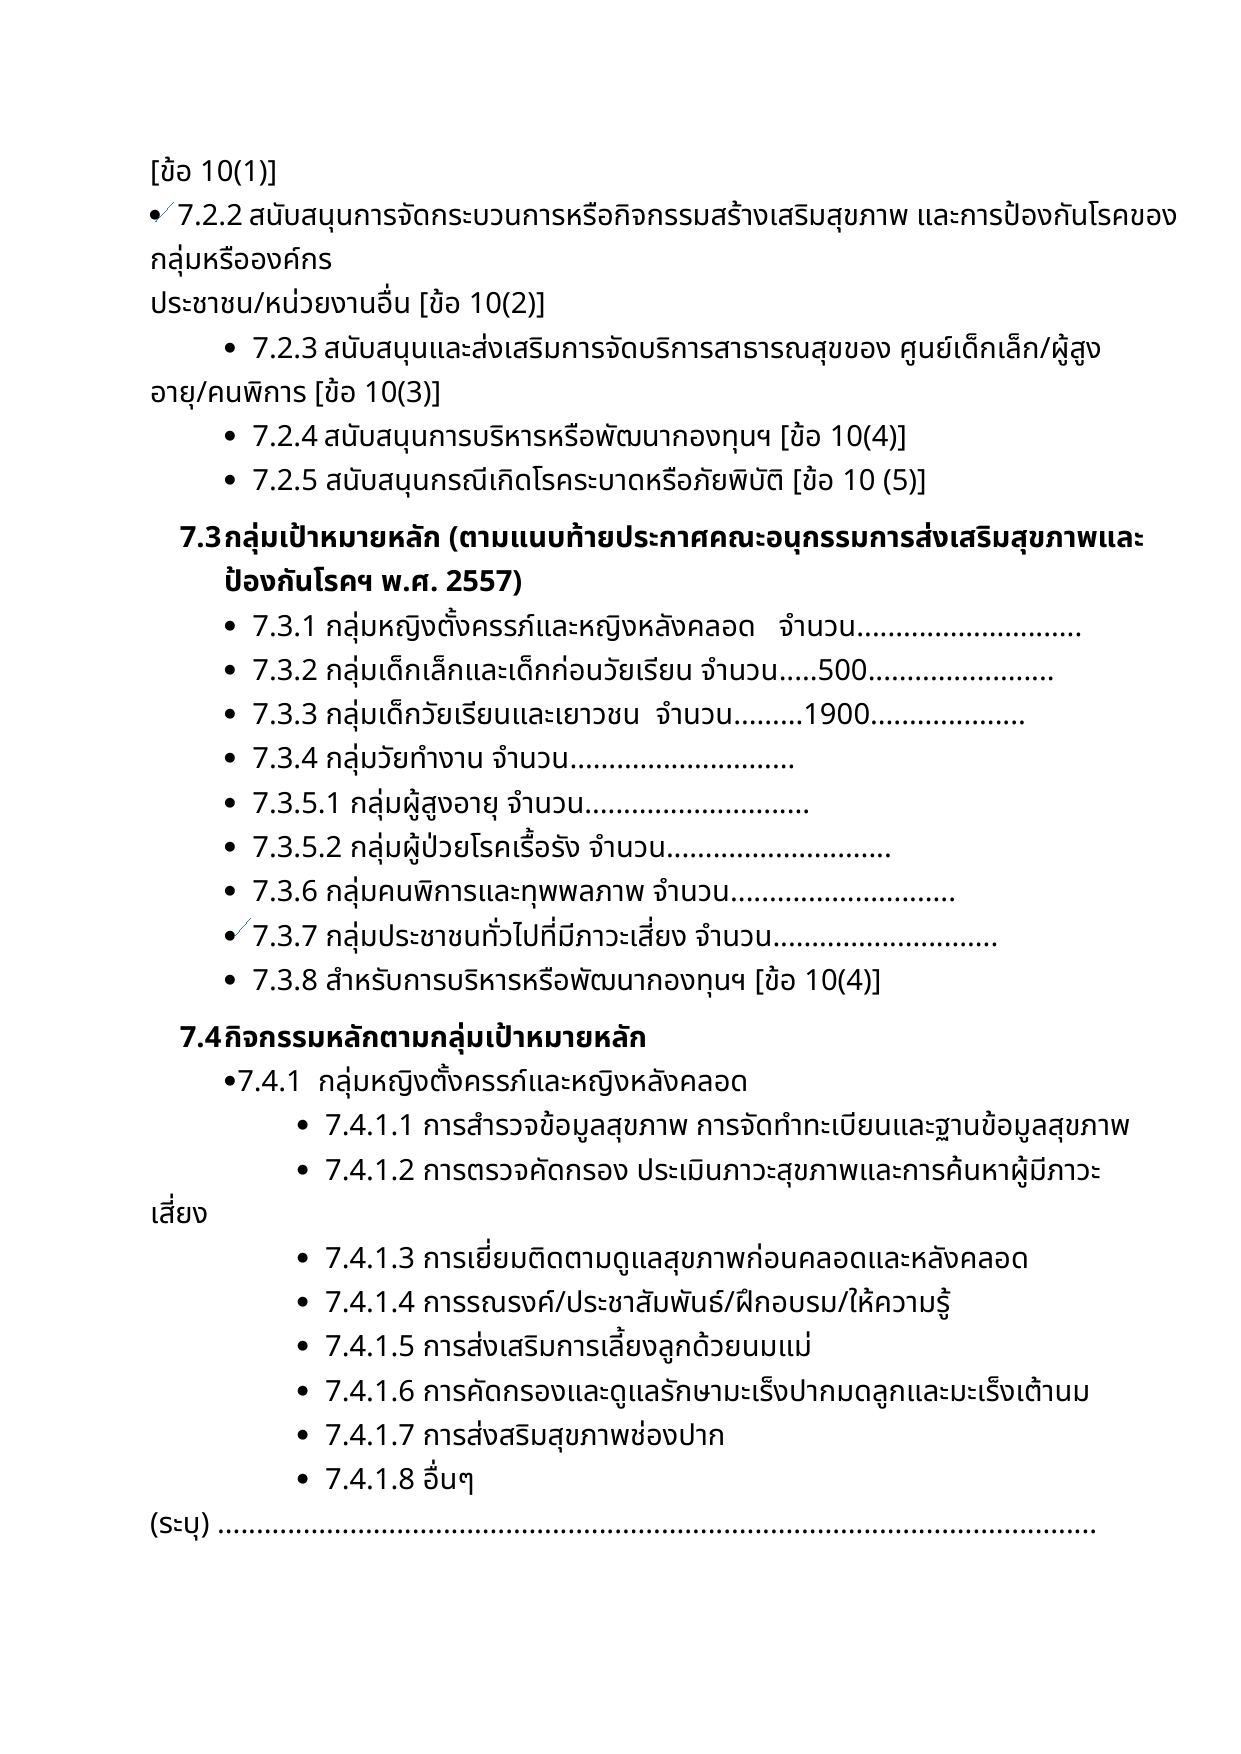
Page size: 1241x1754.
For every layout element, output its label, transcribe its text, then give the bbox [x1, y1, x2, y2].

text ประชาชน/หน่วยงานอื่น [ข้อ 10(2)] [150, 283, 1181, 327]
text 7.4.1 กลุ่มหญิงตั้งครรภ์และหญิงหลังคลอด [150, 1060, 1137, 1104]
text 7.4 กิจกรรมหลักตามกลุ่มเป้าหมายหลัก [179, 1016, 1137, 1060]
text 7.4.1.5 การส่งเสริมการเลี้ยงลูกด้วยนมแม่ [150, 1326, 1137, 1370]
text 7.3.5.2 กลุ่มผู้ป่วยโรคเรื้อรัง จำนวน............................. [150, 826, 1137, 871]
text 7.4.1.1 การสำรวจข้อมูลสุขภาพ การจัดทำทะเบียนและฐานข้อมูลสุขภาพ [150, 1104, 1137, 1149]
text 7.4.1.2 การตรวจคัดกรอง ประเมินภาวะสุขภาพและการค้นหาผู้มีภาวะเสี่ยง [150, 1149, 1137, 1237]
text 7.2.3สนับสนุนและส่งเสริมการจัดบริการสาธารณสุขของ ศูนย์เด็กเล็ก/ผู้สูงอายุ/คนพิการ [ข้อ 10(3)] [150, 327, 1181, 415]
text 7.3 กลุ่มเป้าหมายหลัก (ตามแนบท้ายประกาศคณะอนุกรรมการส่งเสริมสุขภาพและป้องกันโรคฯ พ.ศ. 2557) [179, 516, 1167, 605]
text 7.2.4สนับสนุนการบริหารหรือพัฒนากองทุนฯ [ข้อ 10(4)] [150, 415, 1181, 460]
text 7.4.1.8 อื่นๆ (ระบุ) ................................................................................................................. [150, 1458, 1137, 1547]
text 7.4.1.6 การคัดกรองและดูแลรักษามะเร็งปากมดลูกและมะเร็งเต้านม [150, 1370, 1137, 1414]
text [ข้อ 10(1)] [150, 150, 1181, 194]
text 7.3.6 กลุ่มคนพิการและทุพพลภาพ จำนวน............................. [150, 871, 1137, 915]
text 7.3.3 กลุ่มเด็กวัยเรียนและเยาวชน จำนวน.........1900.................... [150, 693, 1137, 738]
text 7.4.1.7 การส่งสริมสุขภาพช่องปาก [150, 1414, 1137, 1458]
text 7.3.8 สำหรับการบริหารหรือพัฒนากองทุนฯ [ข้อ 10(4)] [150, 959, 1137, 1003]
text 7.2.2สนับสนุนการจัดกระบวนการหรือกิจกรรมสร้างเสริมสุขภาพ และการป้องกันโรคของกลุ่มหรือองค์กร [150, 194, 1181, 283]
text 7.3.7 กลุ่มประชาชนทั่วไปที่มีภาวะเสี่ยง จำนวน............................. [150, 915, 1137, 959]
text 7.2.5 สนับสนุนกรณีเกิดโรคระบาดหรือภัยพิบัติ [ข้อ 10 (5)] [150, 460, 1137, 504]
text 7.3.4 กลุ่มวัยทำงาน จำนวน............................. [150, 738, 1137, 782]
text 7.4.1.3 การเยี่ยมติดตามดูแลสุขภาพก่อนคลอดและหลังคลอด [150, 1237, 1137, 1281]
text 7.3.1 กลุ่มหญิงตั้งครรภ์และหญิงหลังคลอด จำนวน............................. [150, 605, 1137, 649]
text 7.3.2 กลุ่มเด็กเล็กและเด็กก่อนวัยเรียน จำนวน.....500........................ [150, 649, 1137, 693]
text 7.3.5.1 กลุ่มผู้สูงอายุ จำนวน............................. [150, 782, 1137, 826]
text 7.4.1.4 การรณรงค์/ประชาสัมพันธ์/ฝึกอบรม/ให้ความรู้ [150, 1281, 1137, 1326]
